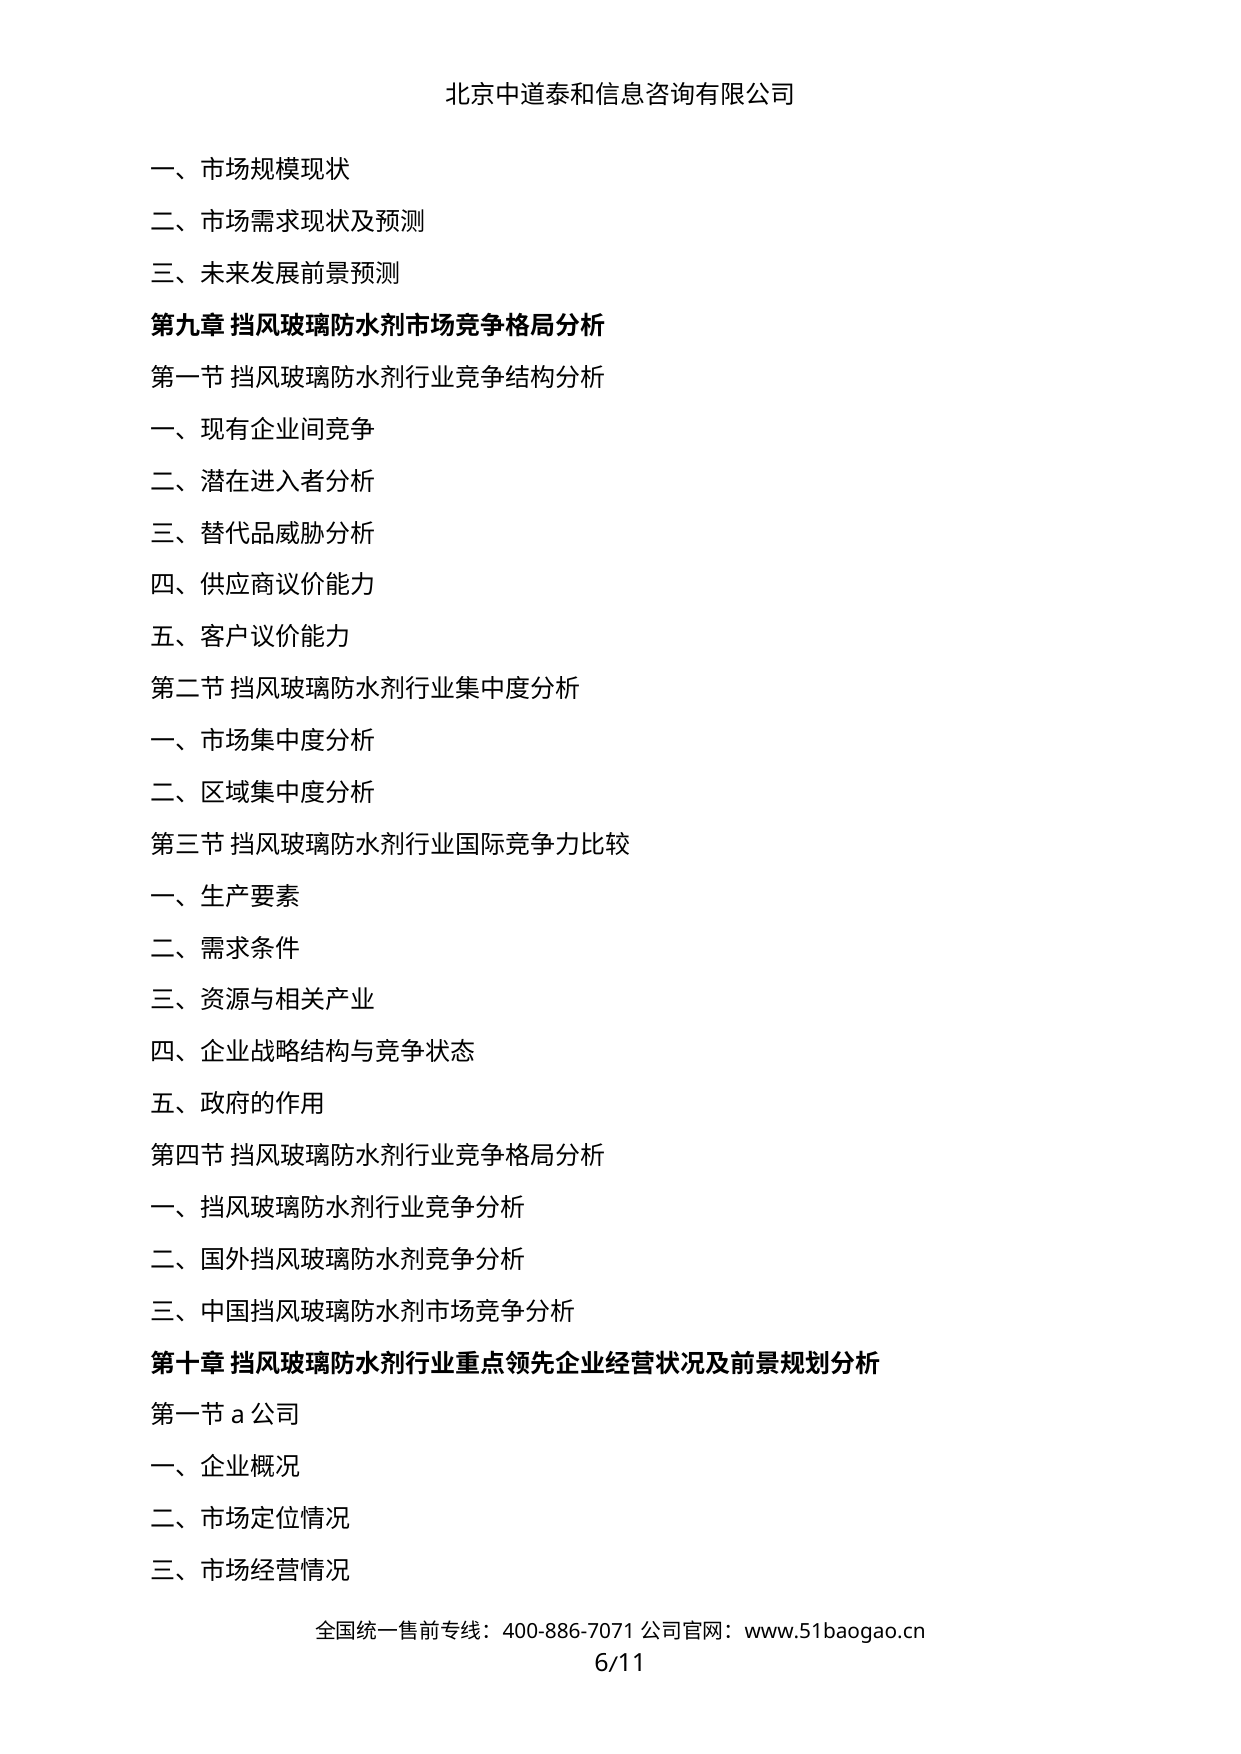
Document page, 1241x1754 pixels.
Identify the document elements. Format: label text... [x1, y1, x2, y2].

text 一、生产要素 [150, 876, 1090, 912]
text 二、市场需求现状及预测 [150, 202, 1090, 238]
text 四、供应商议价能力 [150, 565, 1090, 601]
text 一、市场集中度分析 [150, 721, 1090, 757]
text 四、企业战略结构与竞争状态 [150, 1032, 1090, 1068]
text 第四节 挡风玻璃防水剂行业竞争格局分析 [150, 1136, 1090, 1172]
text 三、中国挡风玻璃防水剂市场竞争分析 [150, 1291, 1090, 1327]
text 一、企业概况 [150, 1447, 1090, 1483]
text 三、替代品威胁分析 [150, 513, 1090, 549]
text 五、政府的作用 [150, 1084, 1090, 1120]
text 五、客户议价能力 [150, 617, 1090, 653]
text 第三节 挡风玻璃防水剂行业国际竞争力比较 [150, 824, 1090, 861]
text 第一节 a公司 [150, 1395, 1090, 1431]
text 第一节 挡风玻璃防水剂行业竞争结构分析 [150, 357, 1090, 394]
text 二、需求条件 [150, 928, 1090, 964]
text 三、市场经营情况 [150, 1551, 1090, 1587]
text 一、现有企业间竞争 [150, 409, 1090, 446]
text 一、市场规模现状 [150, 150, 1090, 186]
text 二、潜在进入者分析 [150, 461, 1090, 497]
text 第二节 挡风玻璃防水剂行业集中度分析 [150, 669, 1090, 705]
text 第十章 挡风玻璃防水剂行业重点领先企业经营状况及前景规划分析 [150, 1343, 1090, 1379]
text 三、未来发展前景预测 [150, 254, 1090, 290]
text 一、挡风玻璃防水剂行业竞争分析 [150, 1187, 1090, 1224]
text 二、区域集中度分析 [150, 772, 1090, 809]
text 二、国外挡风玻璃防水剂竞争分析 [150, 1239, 1090, 1276]
text 二、市场定位情况 [150, 1499, 1090, 1535]
text 第九章 挡风玻璃防水剂市场竞争格局分析 [150, 306, 1090, 342]
text 三、资源与相关产业 [150, 980, 1090, 1016]
